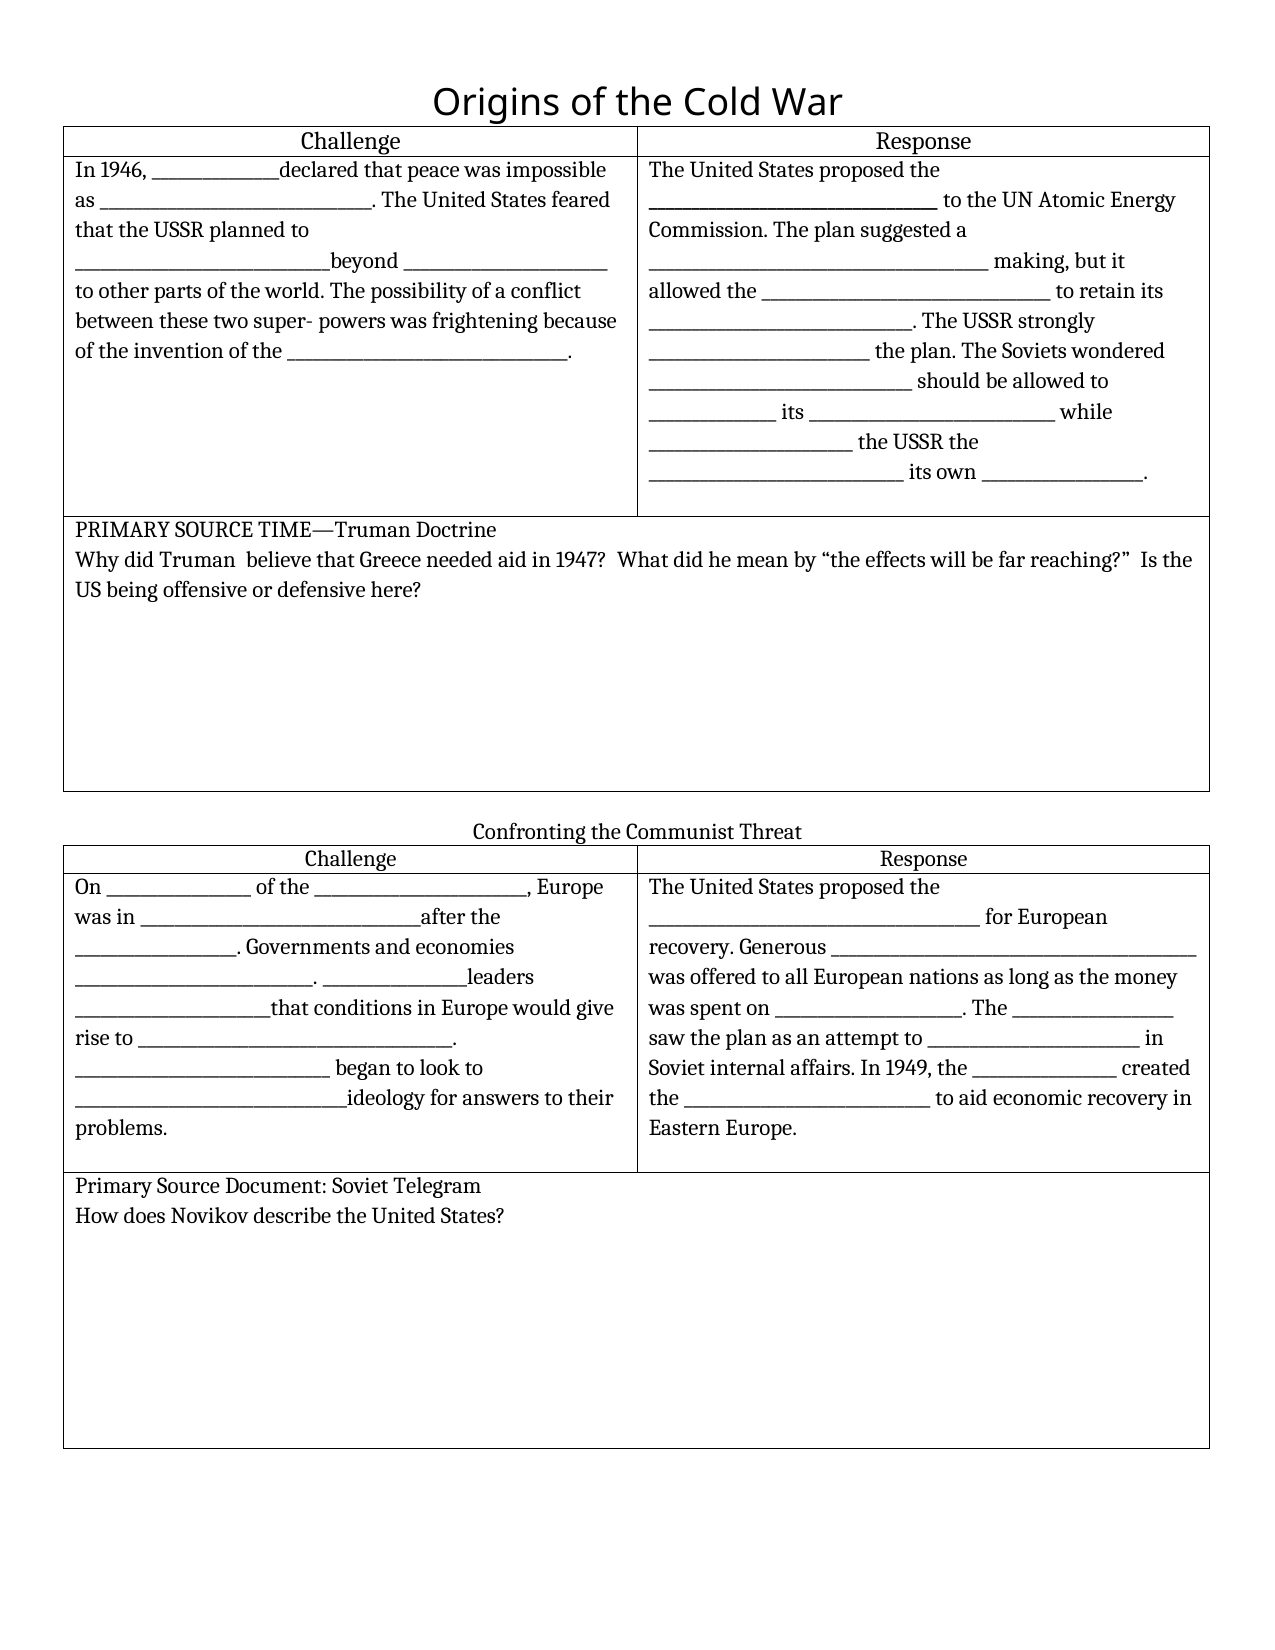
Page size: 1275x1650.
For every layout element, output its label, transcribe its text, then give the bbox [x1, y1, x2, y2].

table_cell The United States proposed the _______________________________________ for European recovery. Generous ___________________________________________ was offered to all European nations as long as the money was spent on ______________________. The ___________________ saw the plan as an attempt to _________________________ in Soviet internal affairs. In 1949, the _________________ created the _____________________________ to aid economic recovery in Eastern Europe. [638, 874, 1209, 1172]
table_cell The United States proposed the __________________________________ to the UN Atomic Energy Commission. The plan suggested a ________________________________________ making, but it allowed the __________________________________ to retain its _______________________________. The USSR strongly __________________________ the plan. The Soviets wondered _______________________________ should be allowed to _______________ its _____________________________ while ________________________ the USSR the ______________________________ its own ___________________. [638, 157, 1209, 516]
table_header Challenge [64, 846, 637, 872]
table_header Response [638, 846, 1209, 872]
table_cell Primary Source Document: Soviet Telegram How does Novikov describe the United States? [64, 1173, 1209, 1448]
table_cell In 1946, _______________declared that peace was impossible as ________________________________. The United States feared that the USSR planned to ______________________________beyond ________________________ to other parts of the world. The possibility of a conflict between these two super- powers was frightening because of the invention of the _________________________________. [64, 157, 637, 516]
table_header Challenge [64, 127, 637, 156]
table_header Response [638, 127, 1209, 156]
table_cell PRIMARY SOURCE TIME—Truman Doctrine Why did Truman believe that Greece needed aid in 1947? What did he mean by “the effects will be far reaching?” Is the US being offensive or defensive here? [64, 517, 1209, 791]
table_cell On _________________ of the _________________________, Europe was in _________________________________after the ___________________. Governments and economies ____________________________. _________________leaders _______________________that conditions in Europe would give rise to _____________________________________. ______________________________ began to look to ________________________________ideology for answers to their problems. [64, 874, 637, 1172]
text Confronting the Communist Threat [75, 819, 1200, 845]
